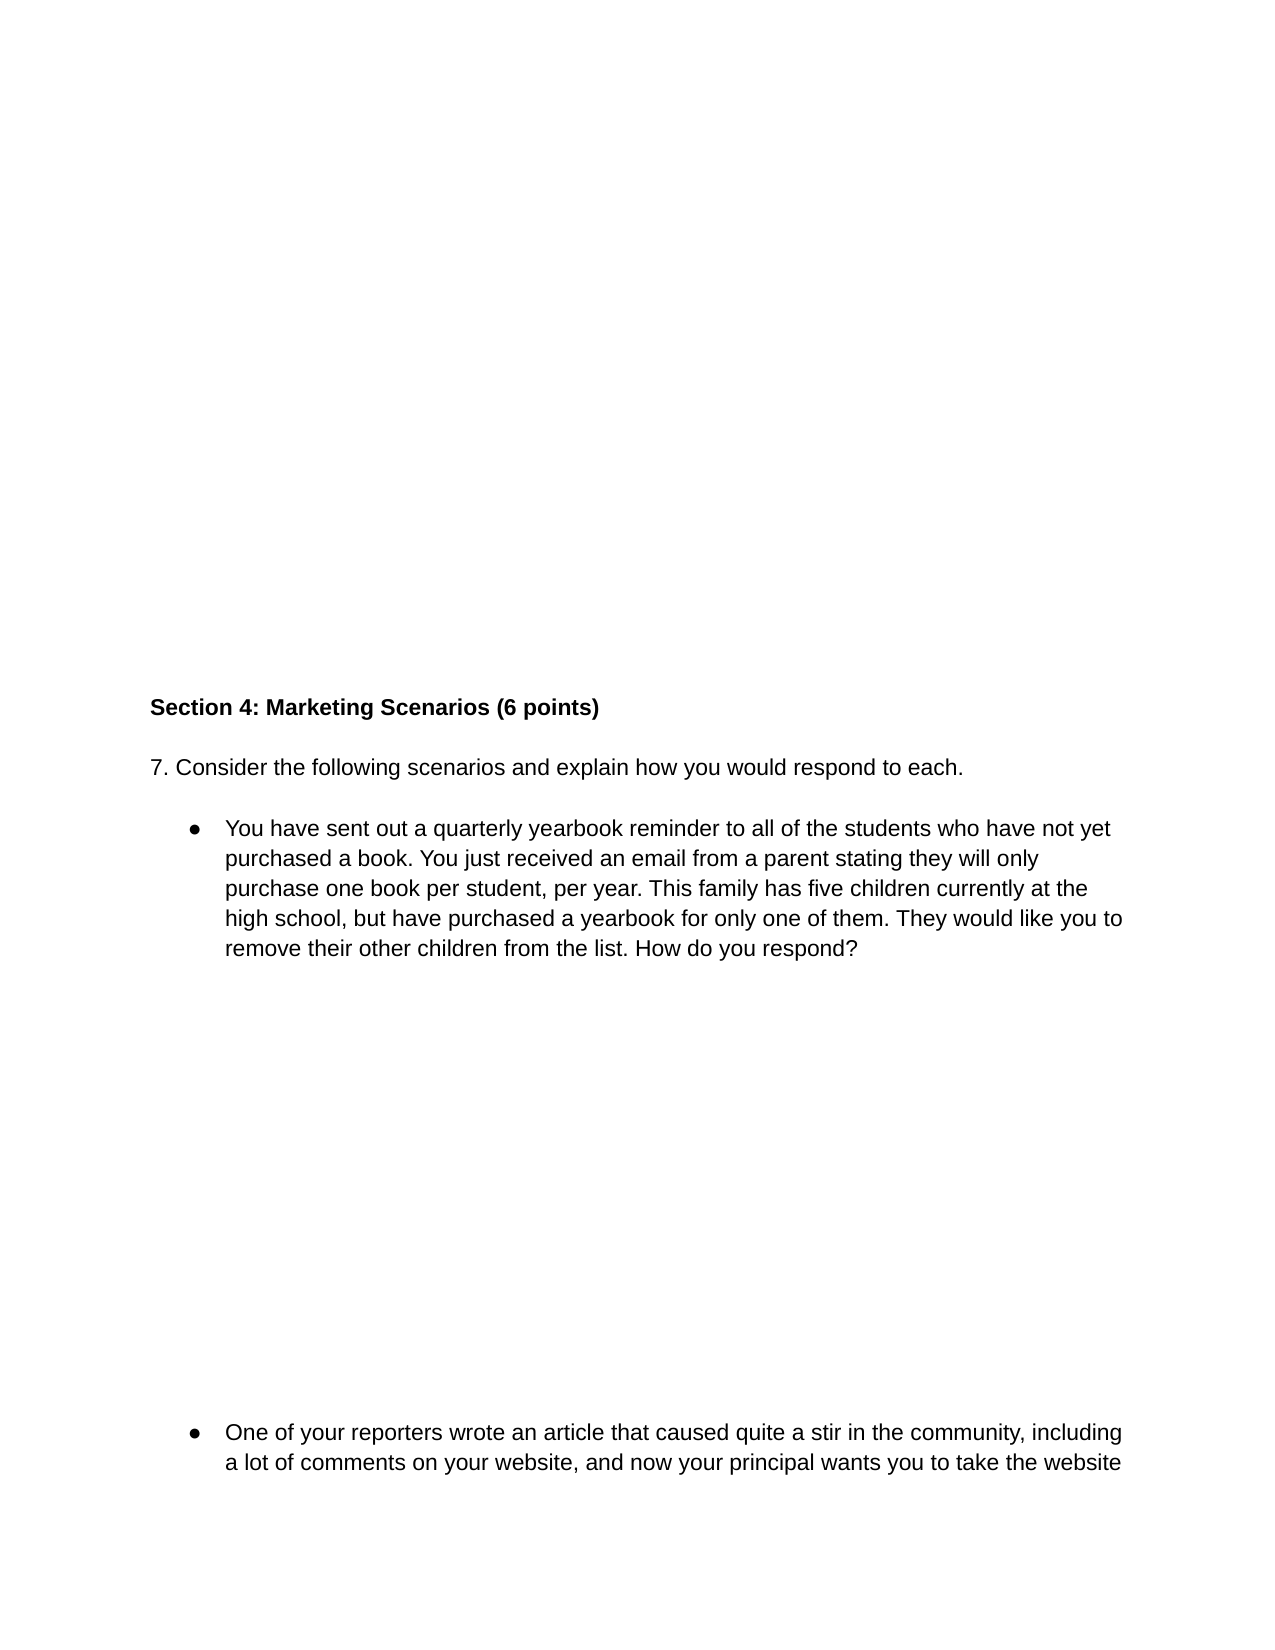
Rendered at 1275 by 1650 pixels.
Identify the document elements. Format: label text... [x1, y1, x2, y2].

text 7. Consider the following scenarios and explain how you would respond to each. [150, 754, 1125, 781]
text Section 4: Marketing Scenarios (6 points) [150, 694, 1125, 720]
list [188, 1419, 1125, 1475]
list You have sent out a quarterly yearbook reminder to all of the students who have not yet purchased a book. You just received an email from a parent stating they will only purchase one book per student, per year. This family has five children currently at the high school, but have purchased a yearbook for only one of them. They would like you to remove their other children from the list. How do you respond? [188, 814, 1125, 962]
